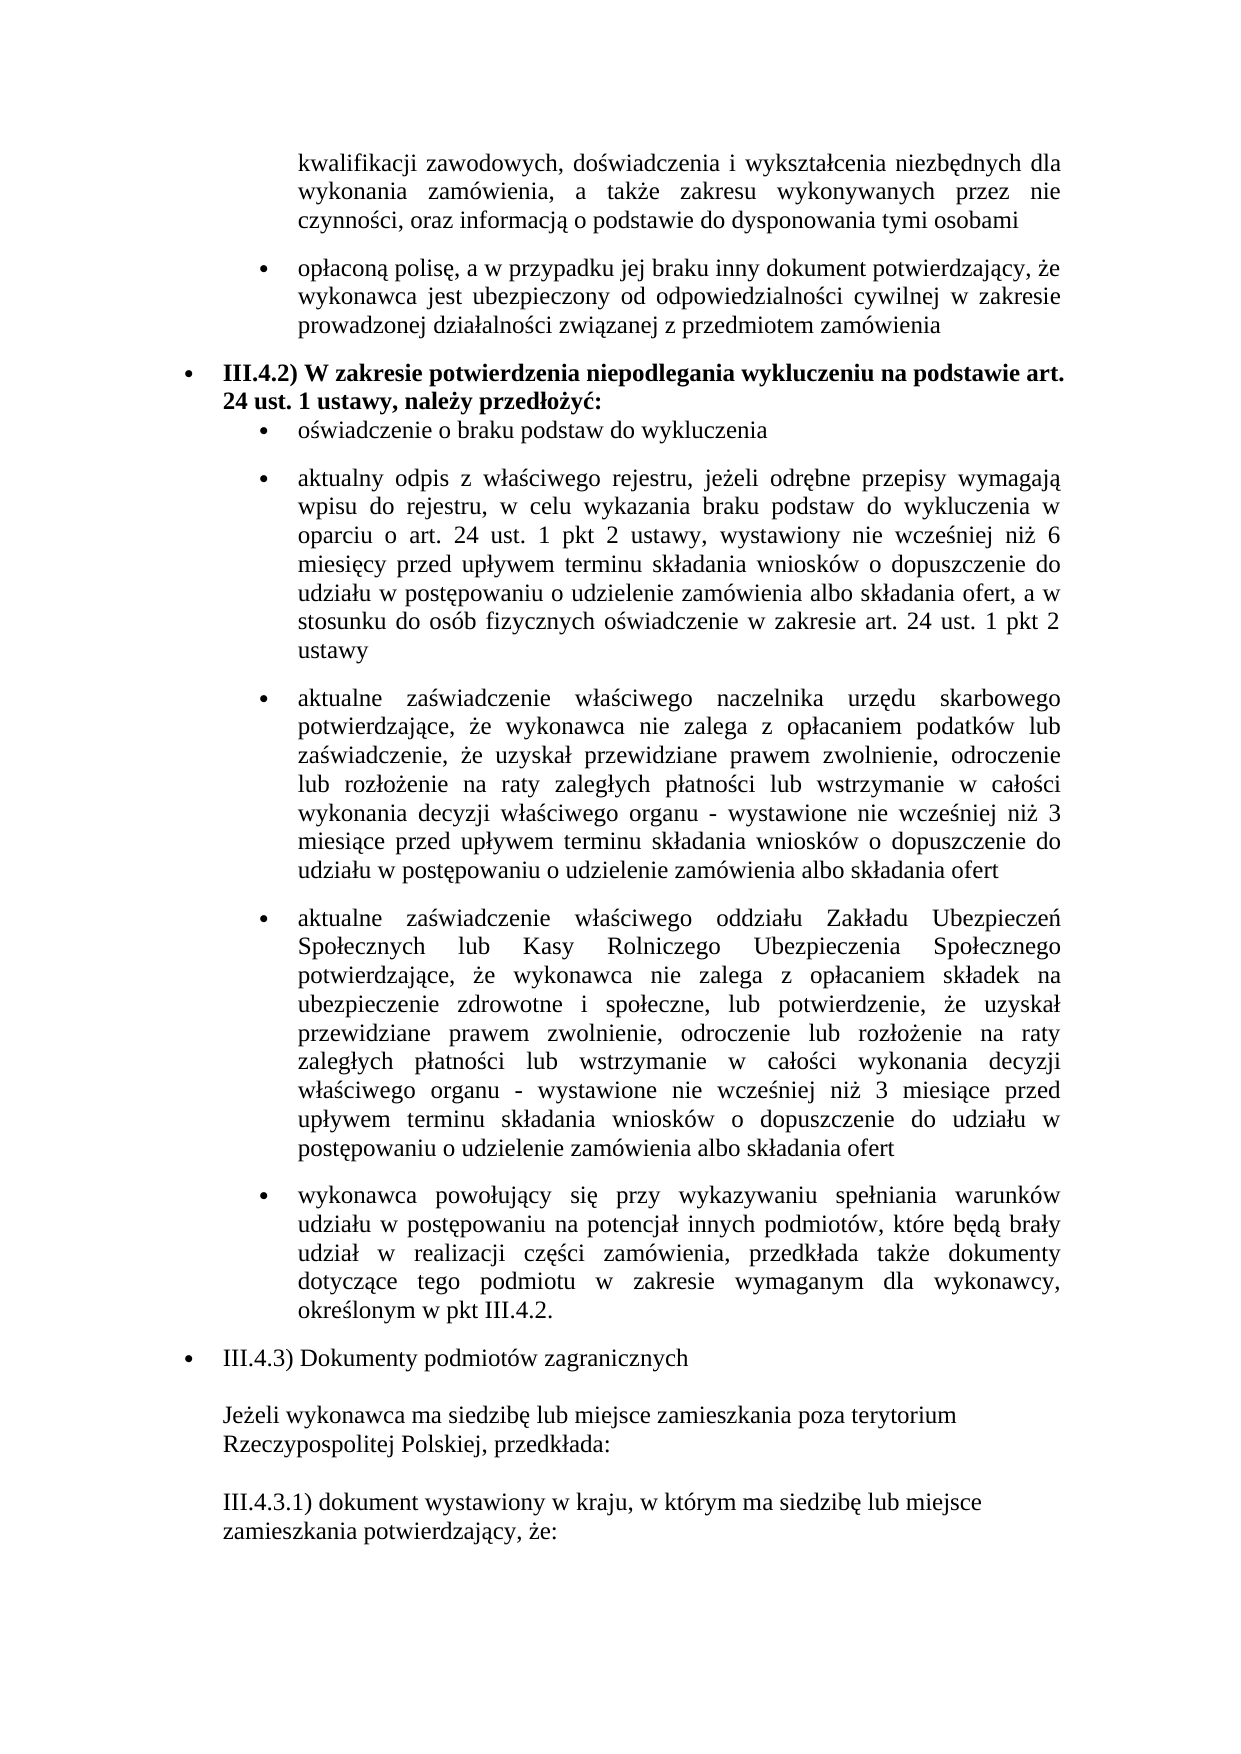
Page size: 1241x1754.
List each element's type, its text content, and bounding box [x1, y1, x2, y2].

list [260, 148, 1061, 234]
list wykonawca powołujący się przy wykazywaniu spełniania warunków udziału w postępowaniu na potencjał innych podmiotów, które będą brały udział w realizacji części zamówienia, przedkłada także dokumenty dotyczące tego podmiotu w zakresie wymaganym dla wykonawcy, określonym w pkt III.4.2. [260, 1180, 1061, 1324]
text Jeżeli wykonawca ma siedzibę lub miejsce zamieszkania poza terytorium Rzeczypospolitej Polskiej, przedkłada: [223, 1401, 1093, 1458]
text III.4.3.1) dokument wystawiony w kraju, w którym ma siedzibę lub miejsce zamieszkania potwierdzający, że: [223, 1487, 1093, 1545]
list opłaconą polisę, a w przypadku jej braku inny dokument potwierdzający, że wykonawca jest ubezpieczony od odpowiedzialności cywilnej w zakresie prowadzonej działalności związanej z przedmiotem zamówienia [260, 253, 1061, 339]
list III.4.2) W zakresie potwierdzenia niepodlegania wykluczeniu na podstawie art. 24 ust. 1 ustawy, należy przedłożyć: [185, 358, 1093, 415]
list aktualne zaświadczenie właściwego oddziału Zakładu Ubezpieczeń Społecznych lub Kasy Rolniczego Ubezpieczenia Społecznego potwierdzające, że wykonawca nie zalega z opłacaniem składek na ubezpieczenie zdrowotne i społeczne, lub potwierdzenie, że uzyskał przewidziane prawem zwolnienie, odroczenie lub rozłożenie na raty zaległych płatności lub wstrzymanie w całości wykonania decyzji właściwego organu - wystawione nie wcześniej niż 3 miesiące przed upływem terminu składania wniosków o dopuszczenie do udziału w postępowaniu o udzielenie zamówienia albo składania ofert [260, 903, 1061, 1161]
list aktualne zaświadczenie właściwego naczelnika urzędu skarbowego potwierdzające, że wykonawca nie zalega z opłacaniem podatków lub zaświadczenie, że uzyskał przewidziane prawem zwolnienie, odroczenie lub rozłożenie na raty zaległych płatności lub wstrzymanie w całości wykonania decyzji właściwego organu - wystawione nie wcześniej niż 3 miesiące przed upływem terminu składania wniosków o dopuszczenie do udziału w postępowaniu o udzielenie zamówienia albo składania ofert [260, 683, 1061, 884]
list III.4.3) Dokumenty podmiotów zagranicznych [185, 1343, 1093, 1371]
list aktualny odpis z właściwego rejestru, jeżeli odrębne przepisy wymagają wpisu do rejestru, w celu wykazania braku podstaw do wykluczenia w oparciu o art. 24 ust. 1 pkt 2 ustawy, wystawiony nie wcześniej niż 6 miesięcy przed upływem terminu składania wniosków o dopuszczenie do udziału w postępowaniu o udzielenie zamówienia albo składania ofert, a w stosunku do osób fizycznych oświadczenie w zakresie art. 24 ust. 1 pkt 2 ustawy [260, 463, 1061, 664]
list oświadczenie o braku podstaw do wykluczenia [260, 415, 1061, 444]
